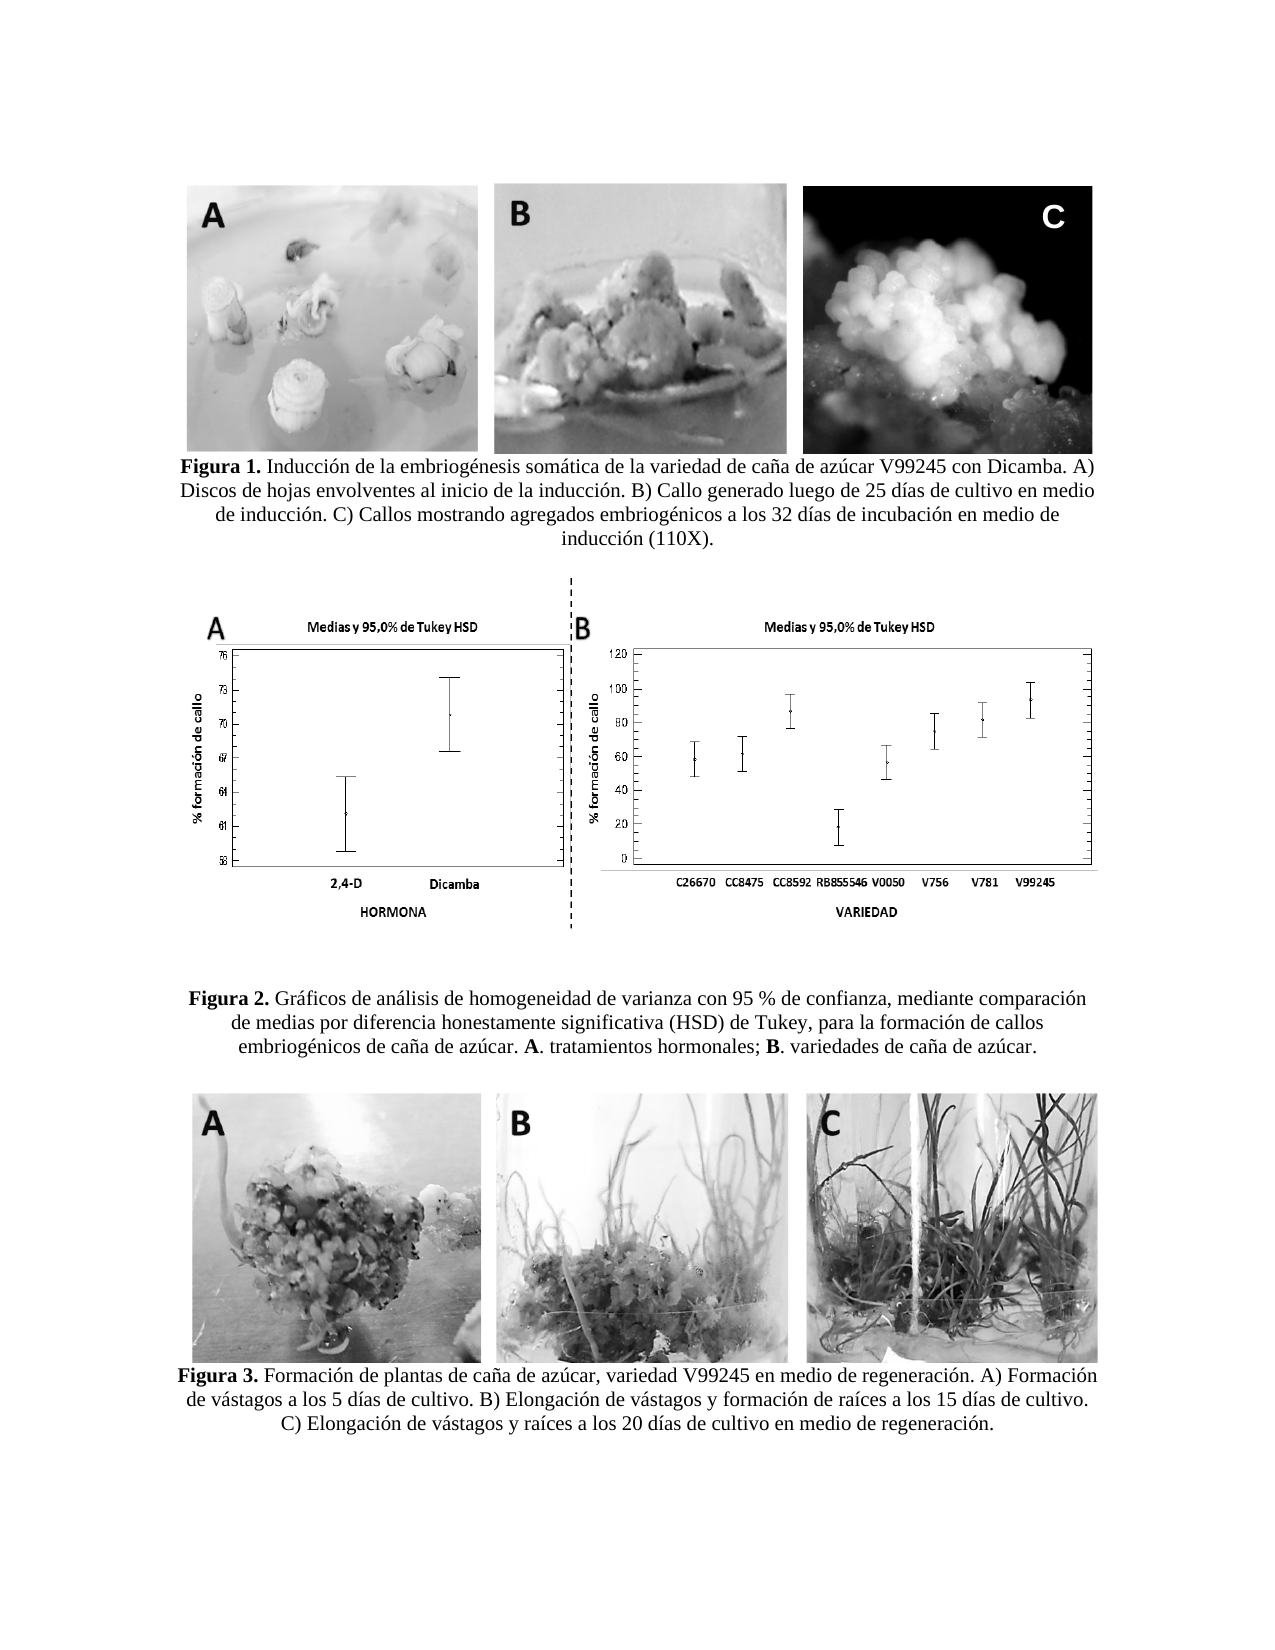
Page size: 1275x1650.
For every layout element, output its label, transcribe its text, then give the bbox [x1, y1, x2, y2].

text Figura 2. Gráficos de análisis de homogeneidad de varianza con 95 % de confianza, mediante comparación de medias por diferencia honestamente significativa (HSD) de Tukey, para la formación de callos embriogénicos de caña de azúcar. A. tratamientos hormonales; B. variedades de caña de azúcar. [177, 986, 1098, 1058]
picture [177, 177, 798, 454]
picture [177, 1087, 1098, 1363]
text Figura 1. Inducción de la embriogénesis somática de la variedad de caña de azúcar V99245 con Dicamba. A) Discos de hojas envolventes al inicio de la inducción. B) Callo generado luego de 25 días de cultivo en medio de inducción. C) Callos mostrando agregados embriogénicos a los 32 días de incubación en medio de inducción (110X). [177, 454, 1098, 550]
text Figura 3. Formación de plantas de caña de azúcar, variedad V99245 en medio de regeneración. A) Formación de vástagos a los 5 días de cultivo. B) Elongación de vástagos y formación de raíces a los 15 días de cultivo. C) Elongación de vástagos y raíces a los 20 días de cultivo en medio de regeneración. [177, 1363, 1098, 1435]
